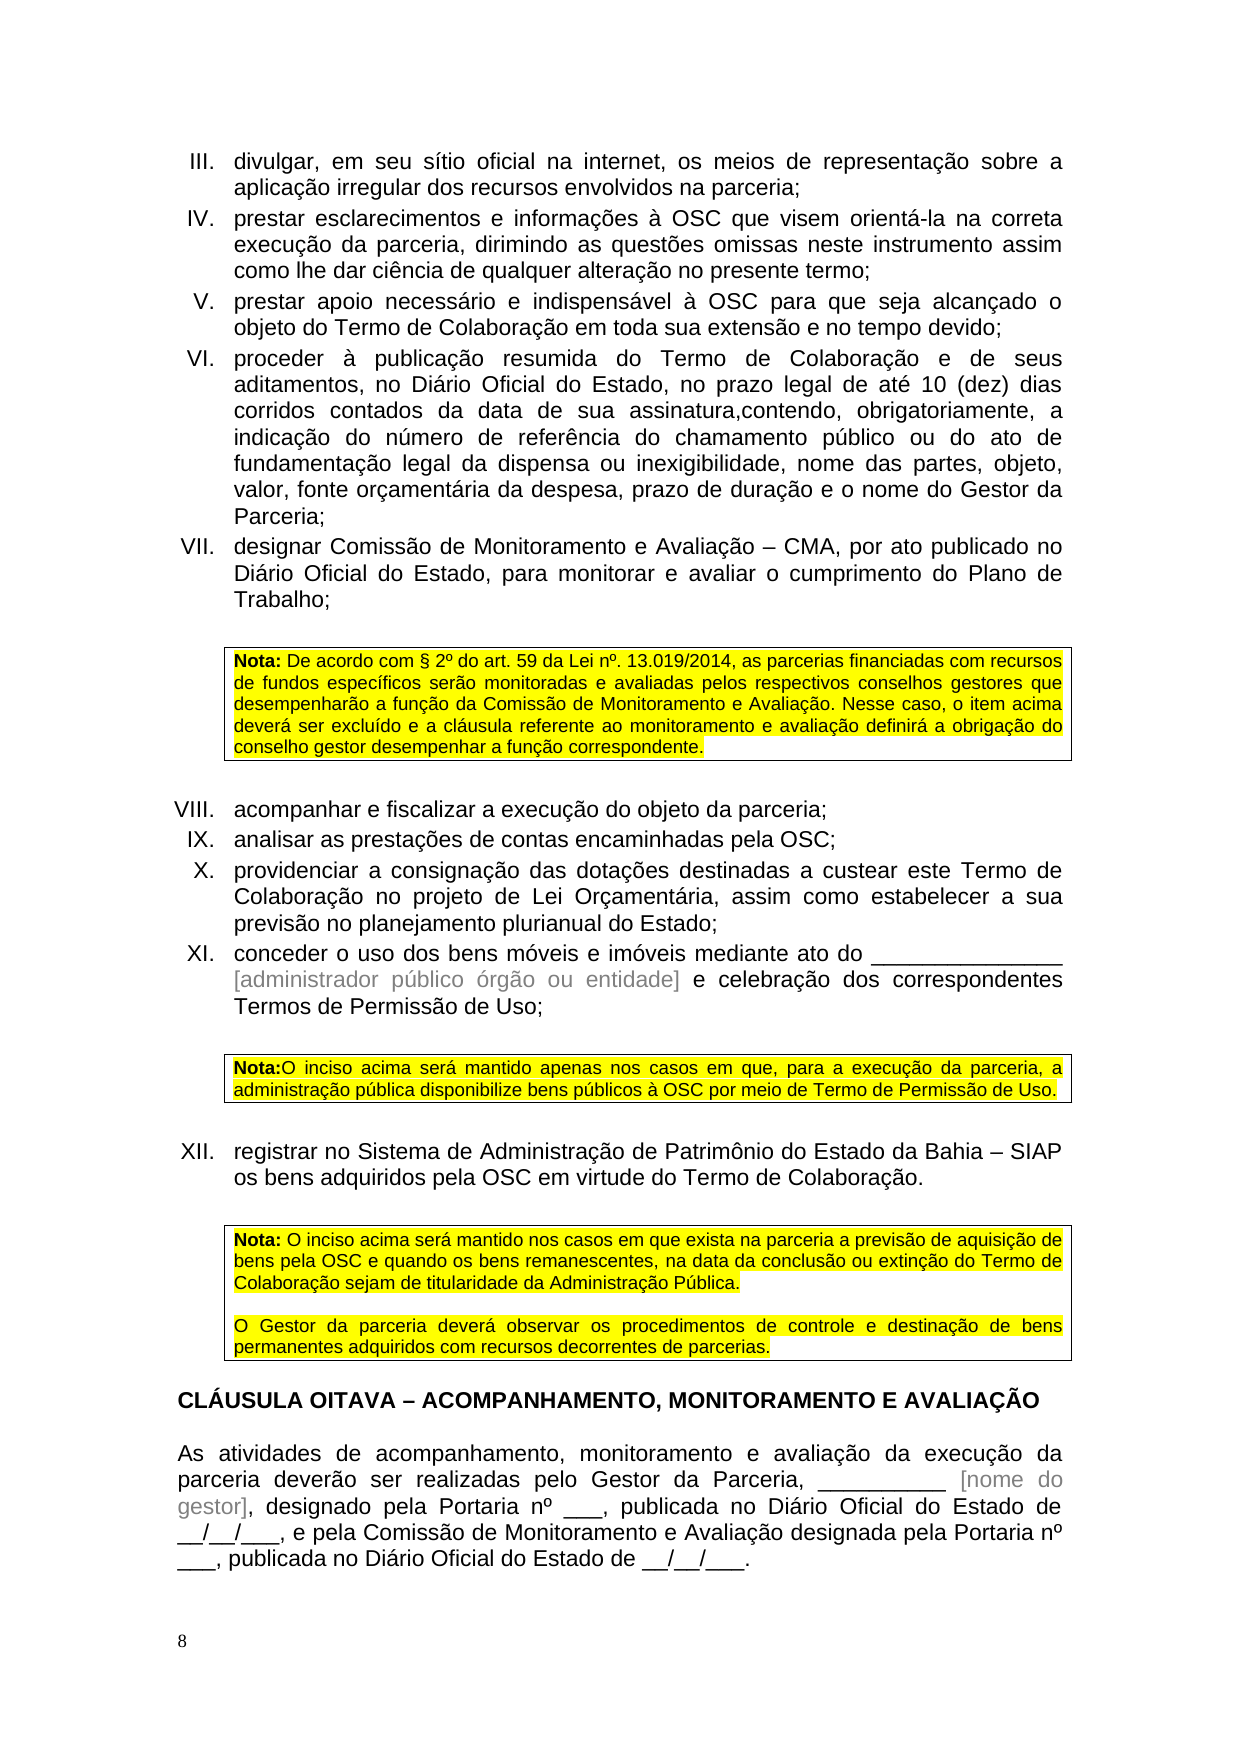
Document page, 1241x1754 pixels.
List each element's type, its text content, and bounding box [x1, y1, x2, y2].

list analisar as prestações de contas encaminhadas pela OSC; [215, 826, 1063, 853]
list acompanhar e fiscalizar a execução do objeto da parceria; [215, 796, 1063, 822]
list proceder à publicação resumida do Termo de Colaboração e de seus aditamentos, no Diário Oficial do Estado, no prazo legal de até 10 (dez) dias corridos contados da data de sua assinatura,contendo, obrigatoriamente, a indicação do número de referência do chamamento público ou do ato de fundamentação legal da dispensa ou inexigibilidade, nome das partes, objeto, valor, fonte orçamentária da despesa, prazo de duração e o nome do Gestor da Parceria; [215, 344, 1063, 529]
text CLÁUSULA OITAVA – ACOMPANHAMENTO, MONITORAMENTO E AVALIAÇÃO [177, 1387, 1063, 1413]
list Nota:O inciso acima será mantido apenas nos casos em que, para a execução da parceria, a administração pública disponibilize bens públicos à OSC por meio de Termo de Permissão de Uso. [225, 1055, 1071, 1102]
list divulgar, em seu sítio oficial na internet, os meios de representação sobre a aplicação irregular dos recursos envolvidos na parceria; [215, 148, 1063, 200]
list providenciar a consignação das dotações destinadas a custear este Termo de Colaboração no projeto de Lei Orçamentária, assim como estabelecer a sua previsão no planejamento plurianual do Estado; [215, 857, 1063, 936]
list prestar esclarecimentos e informações à OSC que visem orientá-la na correta execução da parceria, dirimindo as questões omissas neste instrumento assim como lhe dar ciência de qualquer alteração no presente termo; [215, 204, 1063, 283]
text O Gestor da parceria deverá observar os procedimentos de controle e destinação de bens permanentes adquiridos com recursos decorrentes de parcerias. [225, 1311, 1071, 1360]
list registrar no Sistema de Administração de Patrimônio do Estado da Bahia – SIAP os bens adquiridos pela OSC em virtude do Termo de Colaboração. [215, 1138, 1063, 1191]
list designar Comissão de Monitoramento e Avaliação – CMA, por ato publicado no Diário Oficial do Estado, para monitorar e avaliar o cumprimento do Plano de Trabalho; [215, 533, 1063, 612]
text Nota: O inciso acima será mantido nos casos em que exista na parceria a previsão de aquisição de bens pela OSC e quando os bens remanescentes, na data da conclusão ou extinção do Termo de Colaboração sejam de titularidade da Administração Pública. [225, 1226, 1071, 1293]
list prestar apoio necessário e indispensável à OSC para que seja alcançado o objeto do Termo de Colaboração em toda sua extensão e no tempo devido; [215, 288, 1063, 340]
text Nota: De acordo com § 2º do art. 59 da Lei nº. 13.019/2014, as parcerias financiadas com recursos de fundos específicos serão monitoradas e avaliadas pelos respectivos conselhos gestores que desempenharão a função da Comissão de Monitoramento e Avaliação. Nesse caso, o item acima deverá ser excluído e a cláusula referente ao monitoramento e avaliação definirá a obrigação do conselho gestor desempenhar a função correspondente. [225, 648, 1071, 760]
text As atividades de acompanhamento, monitoramento e avaliação da execução da parceria deverão ser realizadas pelo Gestor da Parceria, __________ [nome do gestor], designado pela Portaria nº ___, publicada no Diário Oficial do Estado de __/__/___, e pela Comissão de Monitoramento e Avaliação designada pela Portaria nº ___, publicada no Diário Oficial do Estado de __/__/___. [177, 1440, 1063, 1572]
list conceder o uso dos bens móveis e imóveis mediante ato do _______________ [administrador público órgão ou entidade] e celebração dos correspondentes Termos de Permissão de Uso; [215, 940, 1063, 1019]
